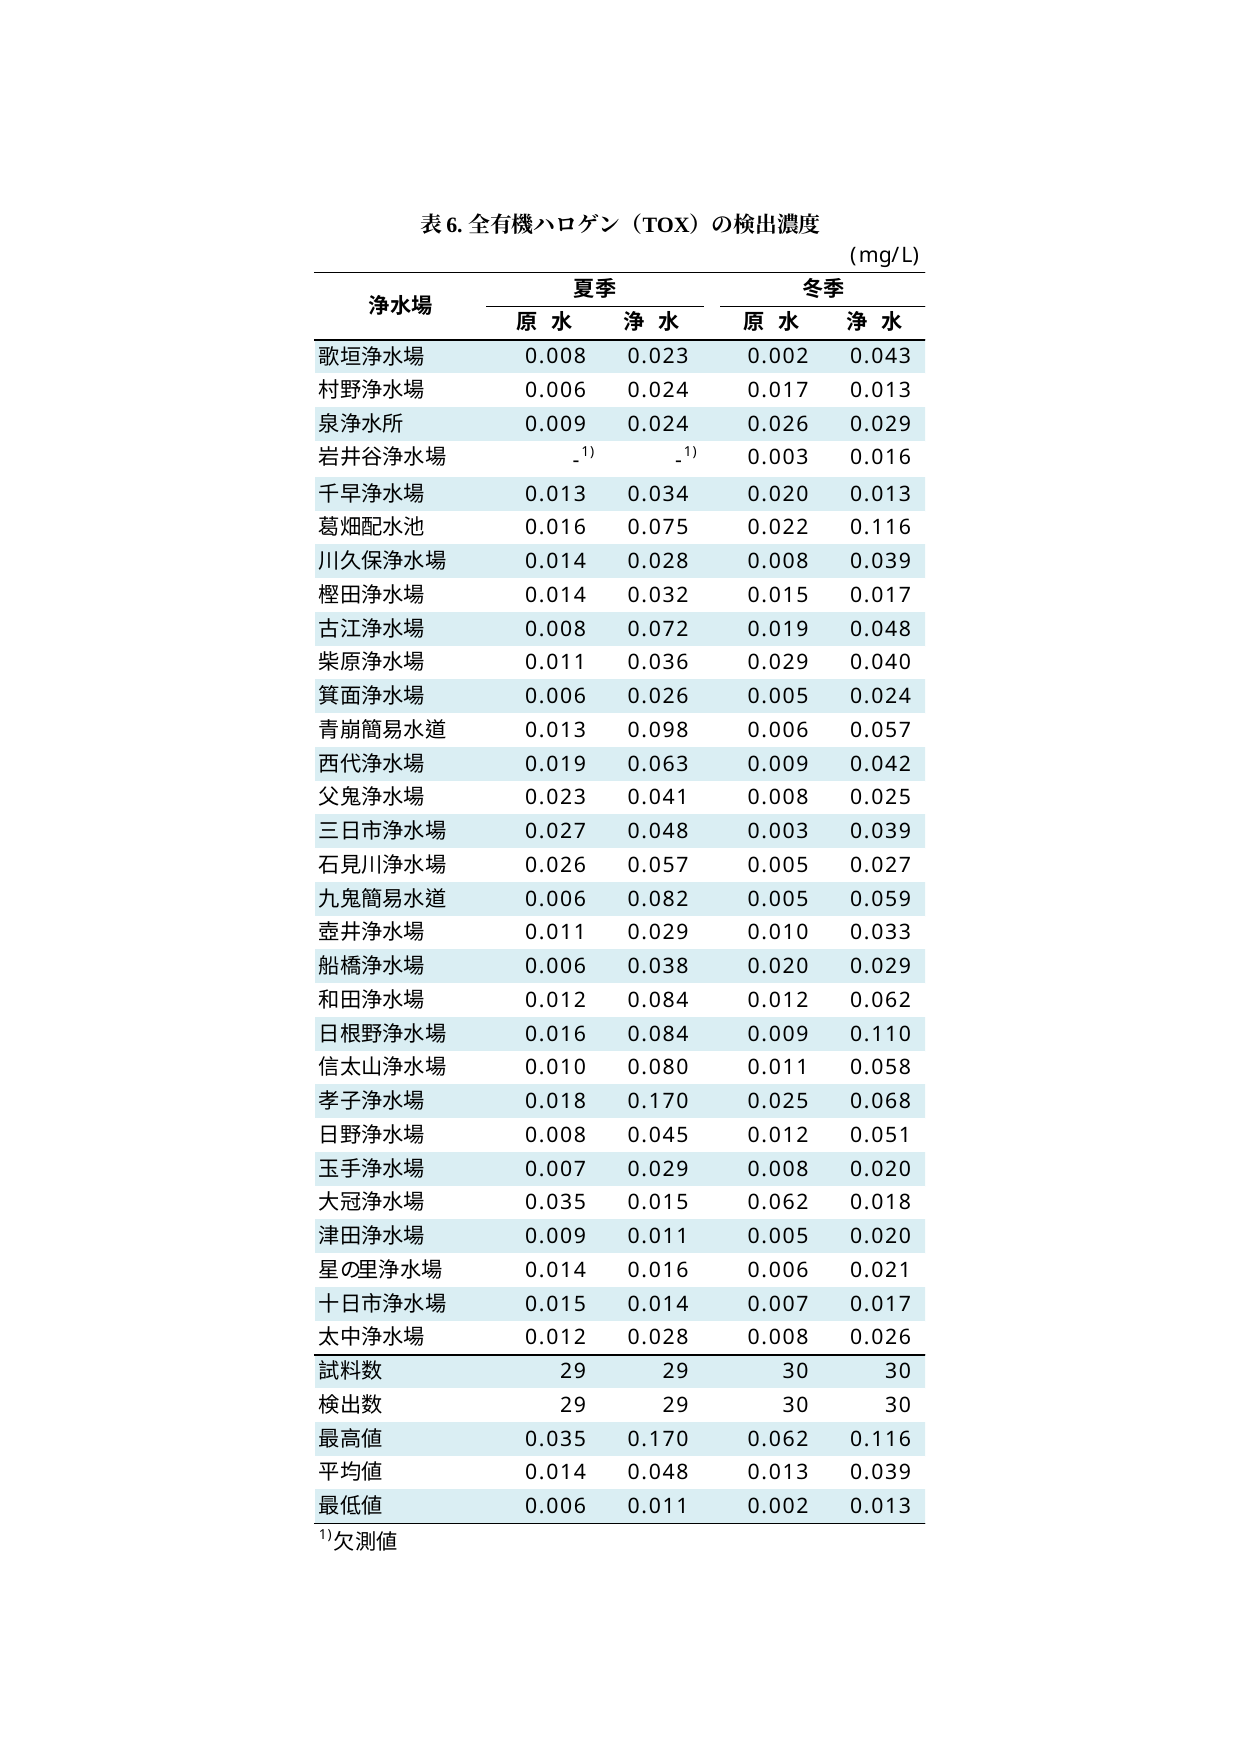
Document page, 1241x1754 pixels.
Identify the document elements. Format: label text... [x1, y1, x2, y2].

text 表6. 全有機ハロゲン（TOX）の検出濃度 [177, 207, 1063, 238]
